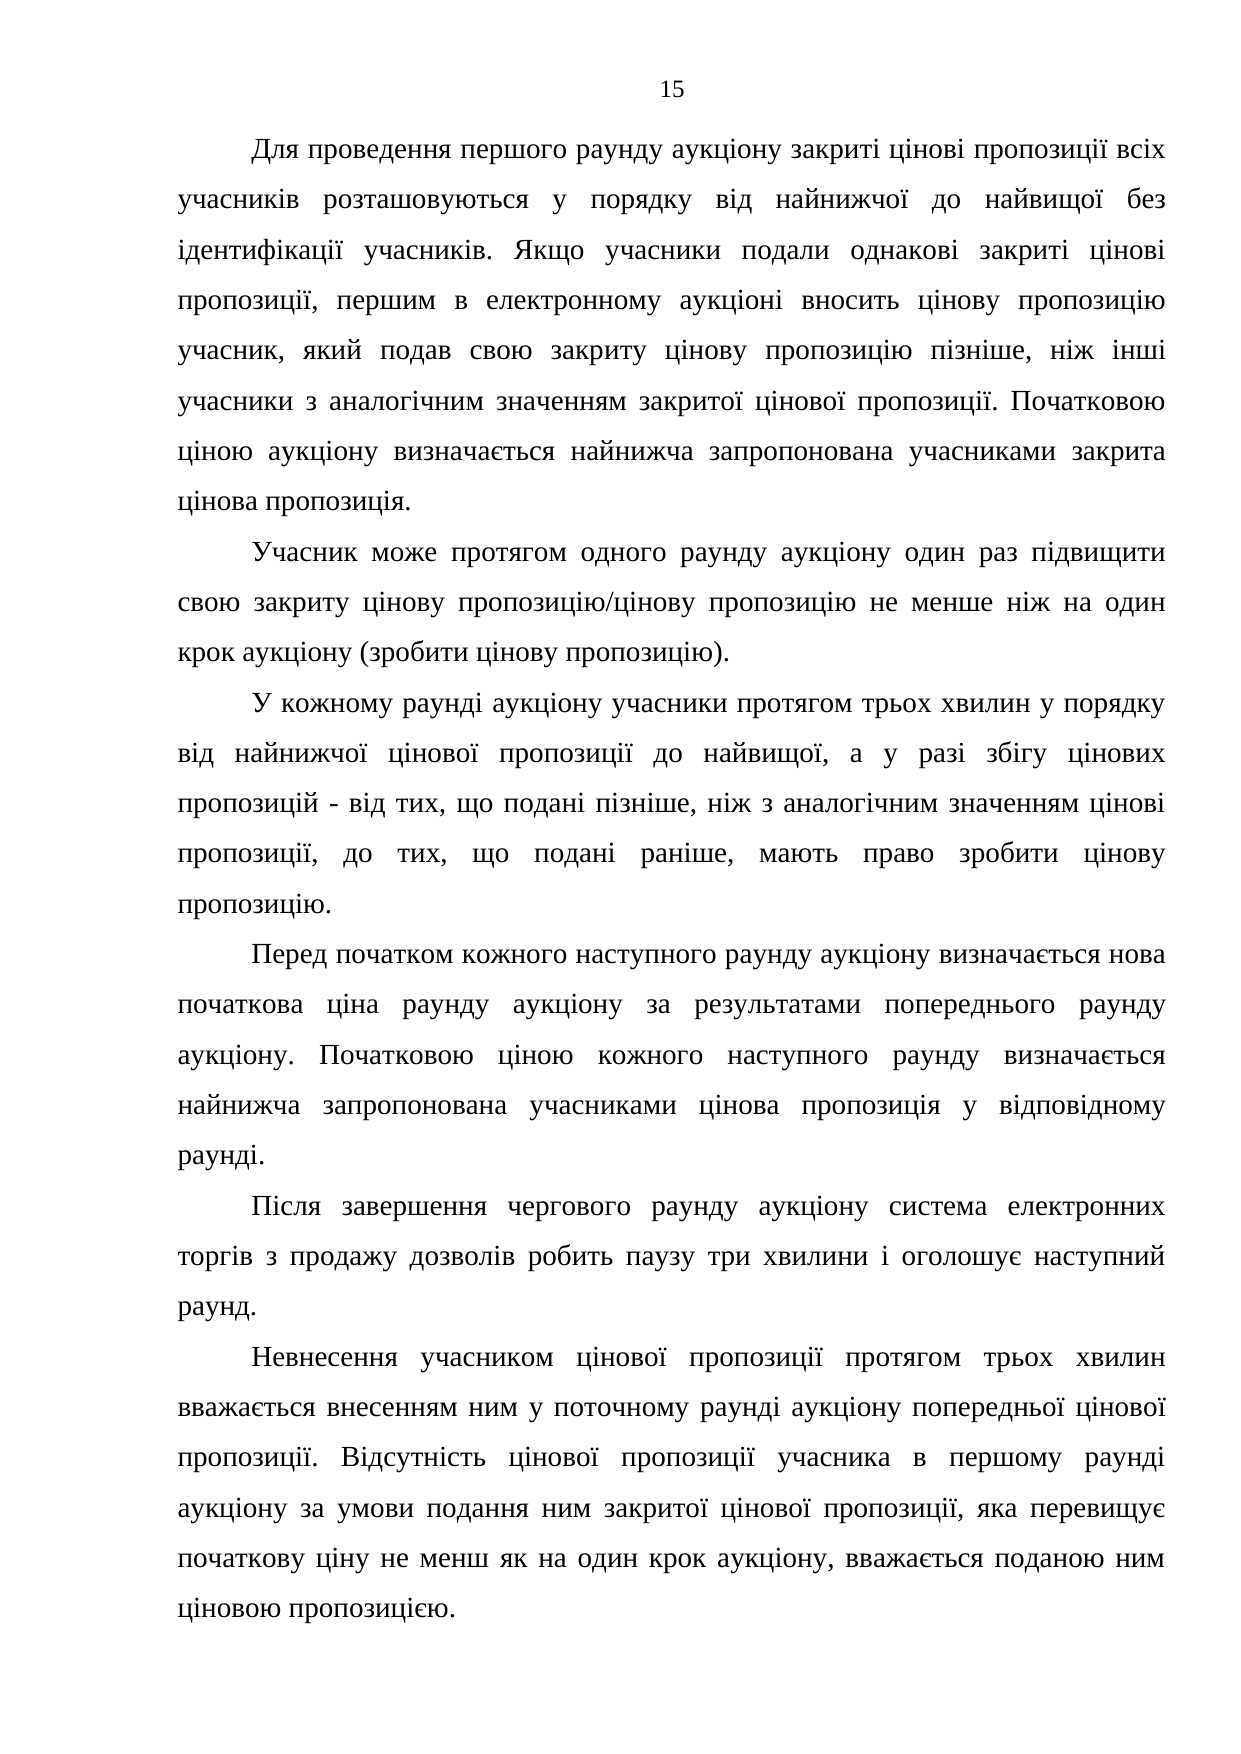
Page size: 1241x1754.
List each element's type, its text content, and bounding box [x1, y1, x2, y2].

text У кожному раунді аукціону учасники протягом трьох хвилин у порядку від найнижчої цінової пропозиції до найвищої, а у разі збігу цінових пропозицій - від тих, що подані пізніше, ніж з аналогічним значенням цінові пропозиції, до тих, що подані раніше, мають право зробити цінову пропозицію. [177, 685, 1167, 919]
text Невнесення учасником цінової пропозиції протягом трьох хвилин вважається внесенням ним у поточному раунді аукціону попередньої цінової пропозиції. Відсутність цінової пропозиції учасника в першому раунді аукціону за умови подання ним закритої цінової пропозиції, яка перевищує початкову ціну не менш як на один крок аукціону, вважається поданою ним ціновою пропозицією. [177, 1339, 1167, 1624]
text Учасник може протягом одного раунду аукціону один раз підвищити свою закриту цінову пропозицію/цінову пропозицію не менше ніж на один крок аукціону (зробити цінову пропозицію). [177, 534, 1167, 668]
text Після завершення чергового раунду аукціону система електронних торгів з продажу дозволів робить паузу три хвилини і оголошує наступний раунд. [177, 1188, 1167, 1322]
text Для проведення першого раунду аукціону закриті цінові пропозиції всіх учасників розташовуються у порядку від найнижчої до найвищої без ідентифікації учасників. Якщо учасники подали однакові закриті цінові пропозиції, першим в електронному аукціоні вносить цінову пропозицію учасник, який подав свою закриту цінову пропозицію пізніше, ніж інші учасники з аналогічним значенням закритої цінової пропозиції. Початковою ціною аукціону визначається найнижча запропонована учасниками закрита цінова пропозиція. [177, 131, 1167, 517]
text Перед початком кожного наступного раунду аукціону визначається нова початкова ціна раунду аукціону за результатами попереднього раунду аукціону. Початковою ціною кожного наступного раунду визначається найнижча запропонована учасниками цінова пропозиція у відповідному раунді. [177, 936, 1167, 1171]
